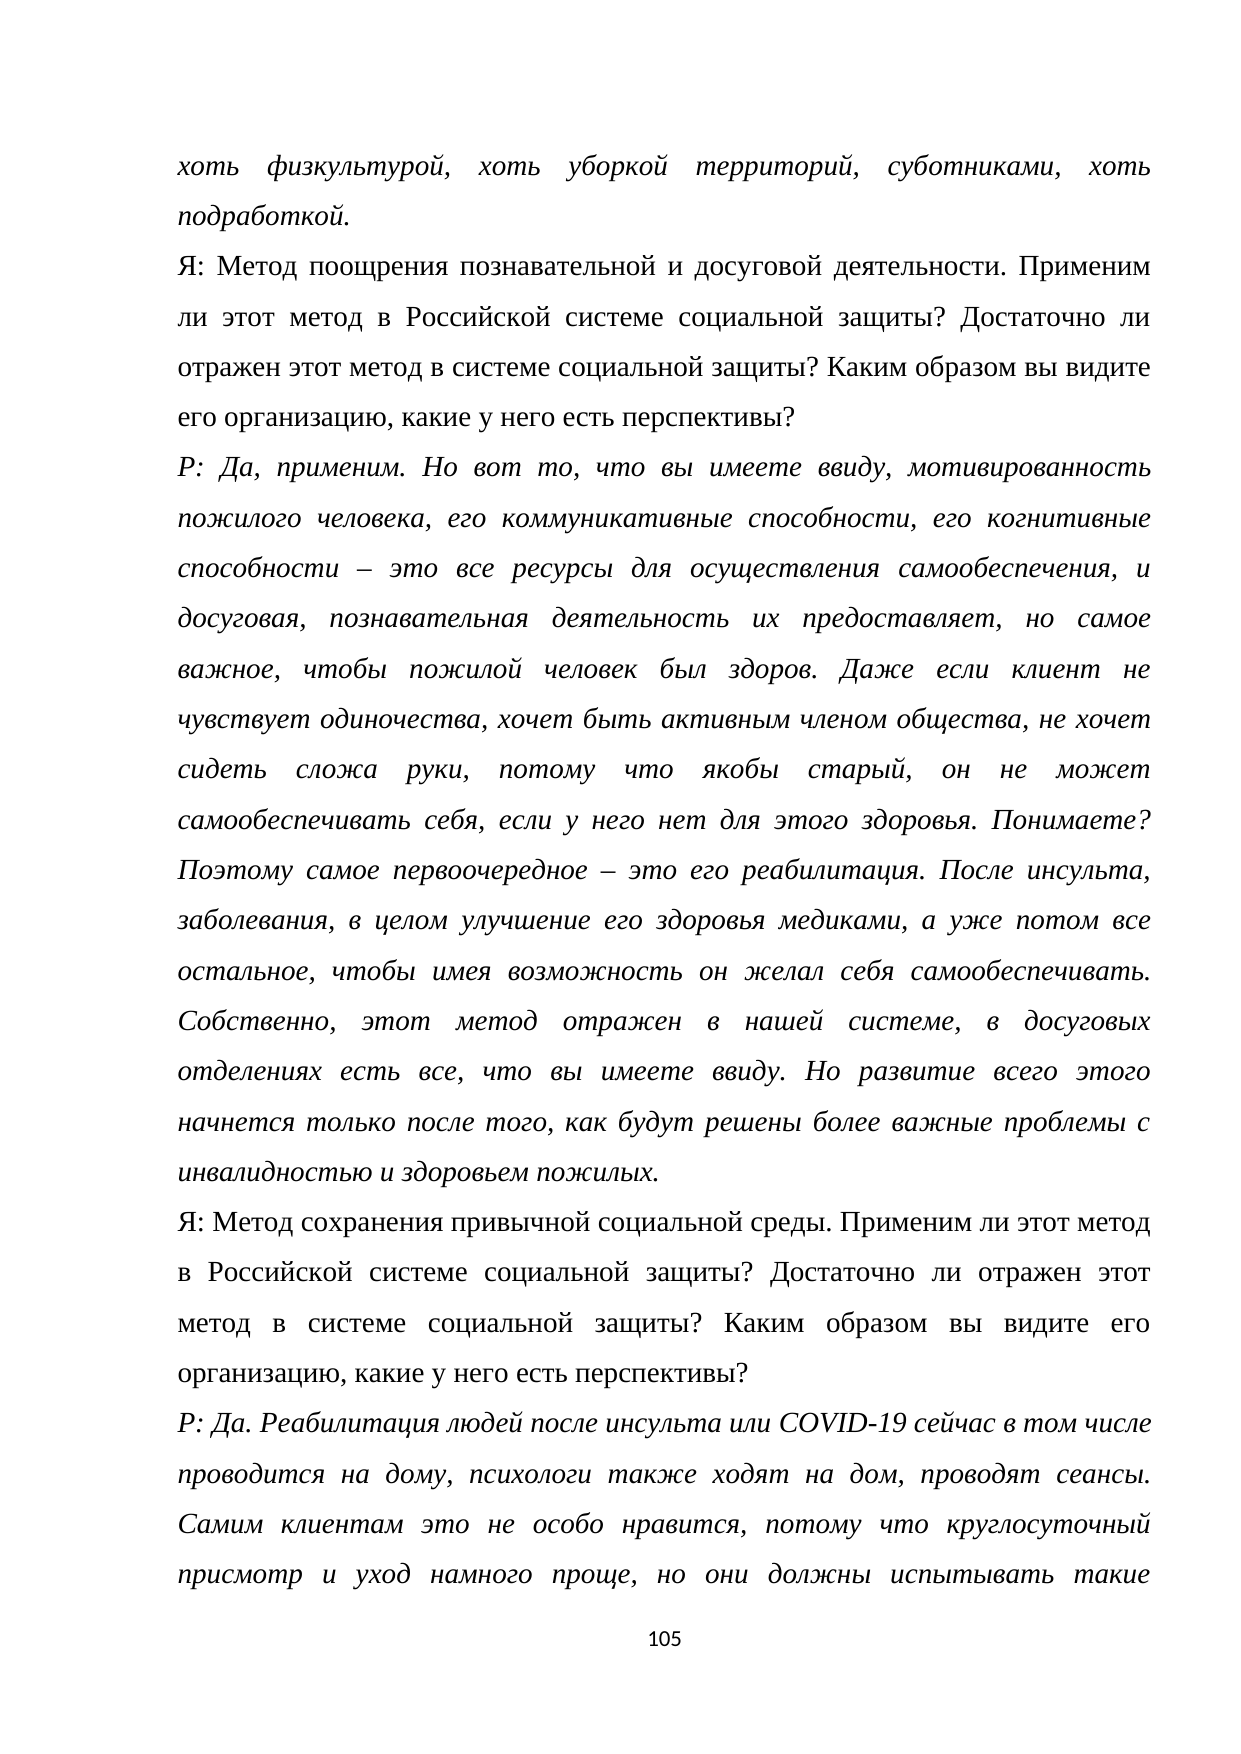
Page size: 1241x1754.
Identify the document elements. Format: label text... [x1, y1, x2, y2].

text Я: Метод сохранения привычной социальной среды. Применим ли этот метод в Российской системе социальной защиты? Достаточно ли отражен этот метод в системе социальной защиты? Каким образом вы видите его организацию, какие у него есть перспективы? [177, 1204, 1152, 1389]
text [177, 148, 1152, 232]
text Я: Метод поощрения познавательной и досуговой деятельности. Применим ли этот метод в Российской системе социальной защиты? Достаточно ли отражен этот метод в системе социальной защиты? Каким образом вы видите его организацию, какие у него есть перспективы? [177, 248, 1152, 433]
text Р: Да, применим. Но вот то, что вы имеете ввиду, мотивированность пожилого человека, его коммуникативные способности, его когнитивные способности – это все ресурсы для осуществления самообеспечения, и досуговая, познавательная деятельность их предоставляет, но самое важное, чтобы пожилой человек был здоров. Даже если клиент не чувствует одиночества, хочет быть активным членом общества, не хочет сидеть сложа руки, потому что якобы старый, он не может самообеспечивать себя, если у него нет для этого здоровья. Понимаете? Поэтому самое первоочередное – это его реабилитация. После инсульта, заболевания, в целом улучшение его здоровья медиками, а уже потом все остальное, чтобы имея возможность он желал себя самообеспечивать. Собственно, этот метод отражен в нашей системе, в досуговых отделениях есть все, что вы имеете ввиду. Но развитие всего этого начнется только после того, как будут решены более важные проблемы с инвалидностью и здоровьем пожилых. [177, 449, 1152, 1187]
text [177, 1406, 1152, 1590]
